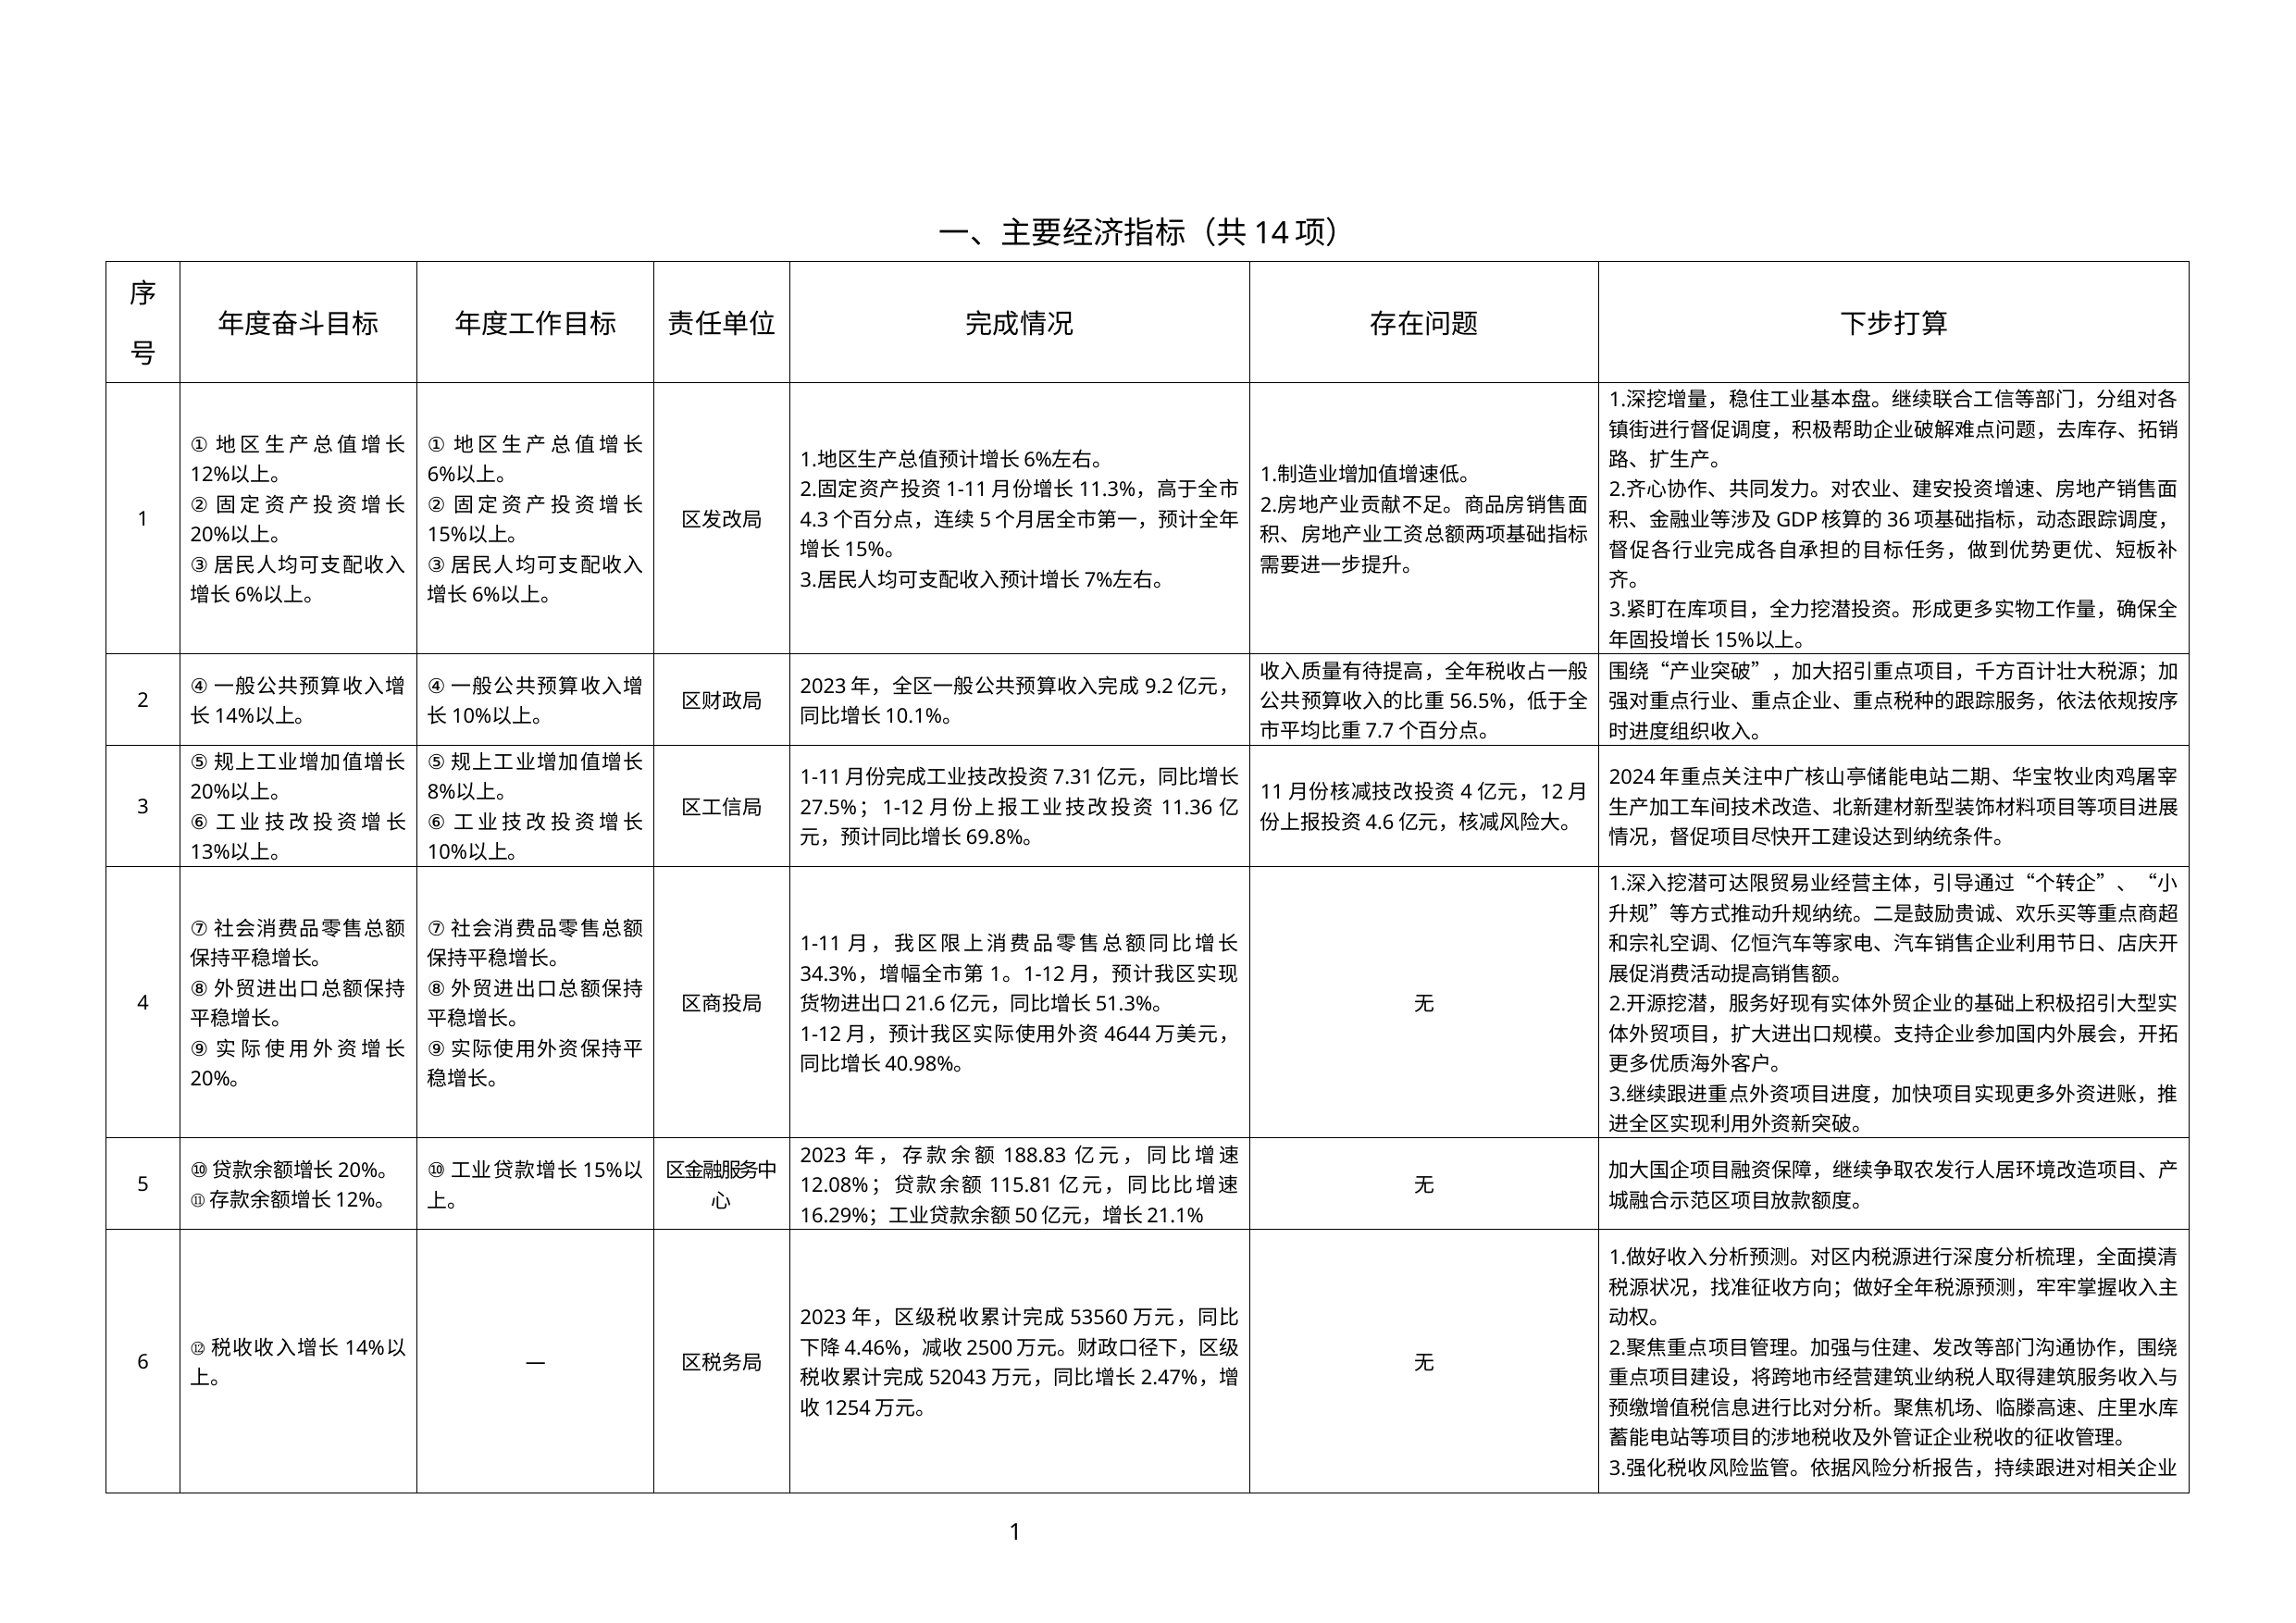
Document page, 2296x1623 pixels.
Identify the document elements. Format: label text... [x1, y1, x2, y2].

table_cell 5 [106, 1138, 180, 1229]
table_header 序号 [106, 262, 180, 382]
table_cell 区发改局 [654, 383, 789, 653]
table_cell 4 [106, 867, 180, 1137]
table_cell 1 [106, 383, 180, 653]
table_cell ⑤规上工业增加值增长20%以上。 ⑥工业技改投资增长13%以上。 [180, 746, 416, 866]
table_cell 无 [1250, 1138, 1598, 1229]
table_cell 收入质量有待提高，全年税收占一般公共预算收入的比重56.5%，低于全市平均比重7.7个百分点。 [1250, 654, 1598, 745]
table_cell ④一般公共预算收入增长10%以上。 [417, 654, 653, 745]
table_cell 区工信局 [654, 746, 789, 866]
table_cell 区税务局 [654, 1230, 789, 1493]
table_cell 1.深入挖潜可达限贸易业经营主体，引导通过“个转企”、“小升规”等方式推动升规纳统。二是鼓励贵诚、欢乐买等重点商超和宗礼空调、亿恒汽车等家电、汽车销售企业利用节日、店庆开展促消费活动提高销售额。 2.开源挖潜，服务好现有实体外贸企业的基础上积极招引大型实体外贸项目，扩大进出口规模。支持企业参加国内外展会，开拓更多优质海外客户。 3.继续跟进重点外资项目进度，加快项目实现更多外资进账，推进全区实现利用外资新突破。 [1599, 867, 2189, 1137]
table_cell ⑦社会消费品零售总额保持平稳增长。 ⑧外贸进出口总额保持平稳增长。 ⑨实际使用外资增长20%。 [180, 867, 416, 1137]
table_header 下步打算 [1599, 262, 2189, 382]
table_cell ⑩贷款余额增长20%。 ⑪存款余额增长12%。 [180, 1138, 416, 1229]
table_header 责任单位 [654, 262, 789, 382]
table_cell 区财政局 [654, 654, 789, 745]
table_cell ⑩工业贷款增长15%以上。 [417, 1138, 653, 1229]
list 一、主要经济指标（共14项） [105, 201, 2190, 261]
table_cell ⑫税收收入增长14%以上。 [180, 1230, 416, 1493]
table_cell 2023年，全区一般公共预算收入完成9.2亿元，同比增长10.1%。 [790, 654, 1249, 745]
table_cell ④一般公共预算收入增长14%以上。 [180, 654, 416, 745]
table_cell 3 [106, 746, 180, 866]
table_cell 1.地区生产总值预计增长6%左右。 2.固定资产投资1-11月份增长11.3%，高于全市4.3个百分点，连续5个月居全市第一，预计全年增长15%。 3.居民人均可支配收入预计增长7%左右。 [790, 383, 1249, 653]
table_cell ①地区生产总值增长6%以上。 ②固定资产投资增长15%以上。 ③居民人均可支配收入增长6%以上。 [417, 383, 653, 653]
table_cell 1-11月，我区限上消费品零售总额同比增长34.3%，增幅全市第1。1-12月，预计我区实现货物进出口21.6亿元，同比增长51.3%。 1-12月，预计我区实际使用外资4644万美元，同比增长40.98%。 [790, 867, 1249, 1137]
table_header 完成情况 [790, 262, 1249, 382]
table_cell 1.制造业增加值增速低。 2.房地产业贡献不足。商品房销售面积、房地产业工资总额两项基础指标需要进一步提升。 [1250, 383, 1598, 653]
table_cell 2024年重点关注中广核山亭储能电站二期、华宝牧业肉鸡屠宰生产加工车间技术改造、北新建材新型装饰材料项目等项目进展情况，督促项目尽快开工建设达到纳统条件。 [1599, 746, 2189, 866]
table_cell 1-11月份完成工业技改投资7.31亿元，同比增长27.5%；1-12月份上报工业技改投资11.36亿元，预计同比增长69.8%。 [790, 746, 1249, 866]
table_cell 区金融服务中心 [654, 1138, 789, 1229]
table_cell 无 [1250, 1230, 1598, 1493]
table_cell 围绕“产业突破”，加大招引重点项目，千方百计壮大税源；加强对重点行业、重点企业、重点税种的跟踪服务，依法依规按序时进度组织收入。 [1599, 654, 2189, 745]
table_header 存在问题 [1250, 262, 1598, 382]
table_cell ⑤规上工业增加值增长8%以上。 ⑥工业技改投资增长10%以上。 [417, 746, 653, 866]
table_header 年度工作目标 [417, 262, 653, 382]
table_cell 加大国企项目融资保障，继续争取农发行人居环境改造项目、产城融合示范区项目放款额度。 [1599, 1138, 2189, 1229]
table_cell ①地区生产总值增长12%以上。 ②固定资产投资增长20%以上。 ③居民人均可支配收入增长6%以上。 [180, 383, 416, 653]
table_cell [1599, 1230, 2189, 1493]
table_header 年度奋斗目标 [180, 262, 416, 382]
table_cell — [417, 1230, 653, 1493]
table_cell 无 [1250, 867, 1598, 1137]
table_cell 2023年，存款余额188.83亿元，同比增速12.08%；贷款余额115.81亿元，同比比增速16.29%；工业贷款余额50亿元，增长21.1% [790, 1138, 1249, 1229]
table_cell ⑦社会消费品零售总额保持平稳增长。 ⑧外贸进出口总额保持平稳增长。 ⑨实际使用外资保持平稳增长。 [417, 867, 653, 1137]
table_cell 11月份核减技改投资4亿元，12月份上报投资4.6亿元，核减风险大。 [1250, 746, 1598, 866]
table_cell 2 [106, 654, 180, 745]
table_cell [790, 1230, 1249, 1493]
table_cell 1.深挖增量，稳住工业基本盘。继续联合工信等部门，分组对各镇街进行督促调度，积极帮助企业破解难点问题，去库存、拓销路、扩生产。 2.齐心协作、共同发力。对农业、建安投资增速、房地产销售面积、金融业等涉及GDP核算的36项基础指标，动态跟踪调度，督促各行业完成各自承担的目标任务，做到优势更优、短板补齐。 3.紧盯在库项目，全力挖潜投资。形成更多实物工作量，确保全年固投增长15%以上。 [1599, 383, 2189, 653]
table_cell 6 [106, 1230, 180, 1493]
table_cell 区商投局 [654, 867, 789, 1137]
